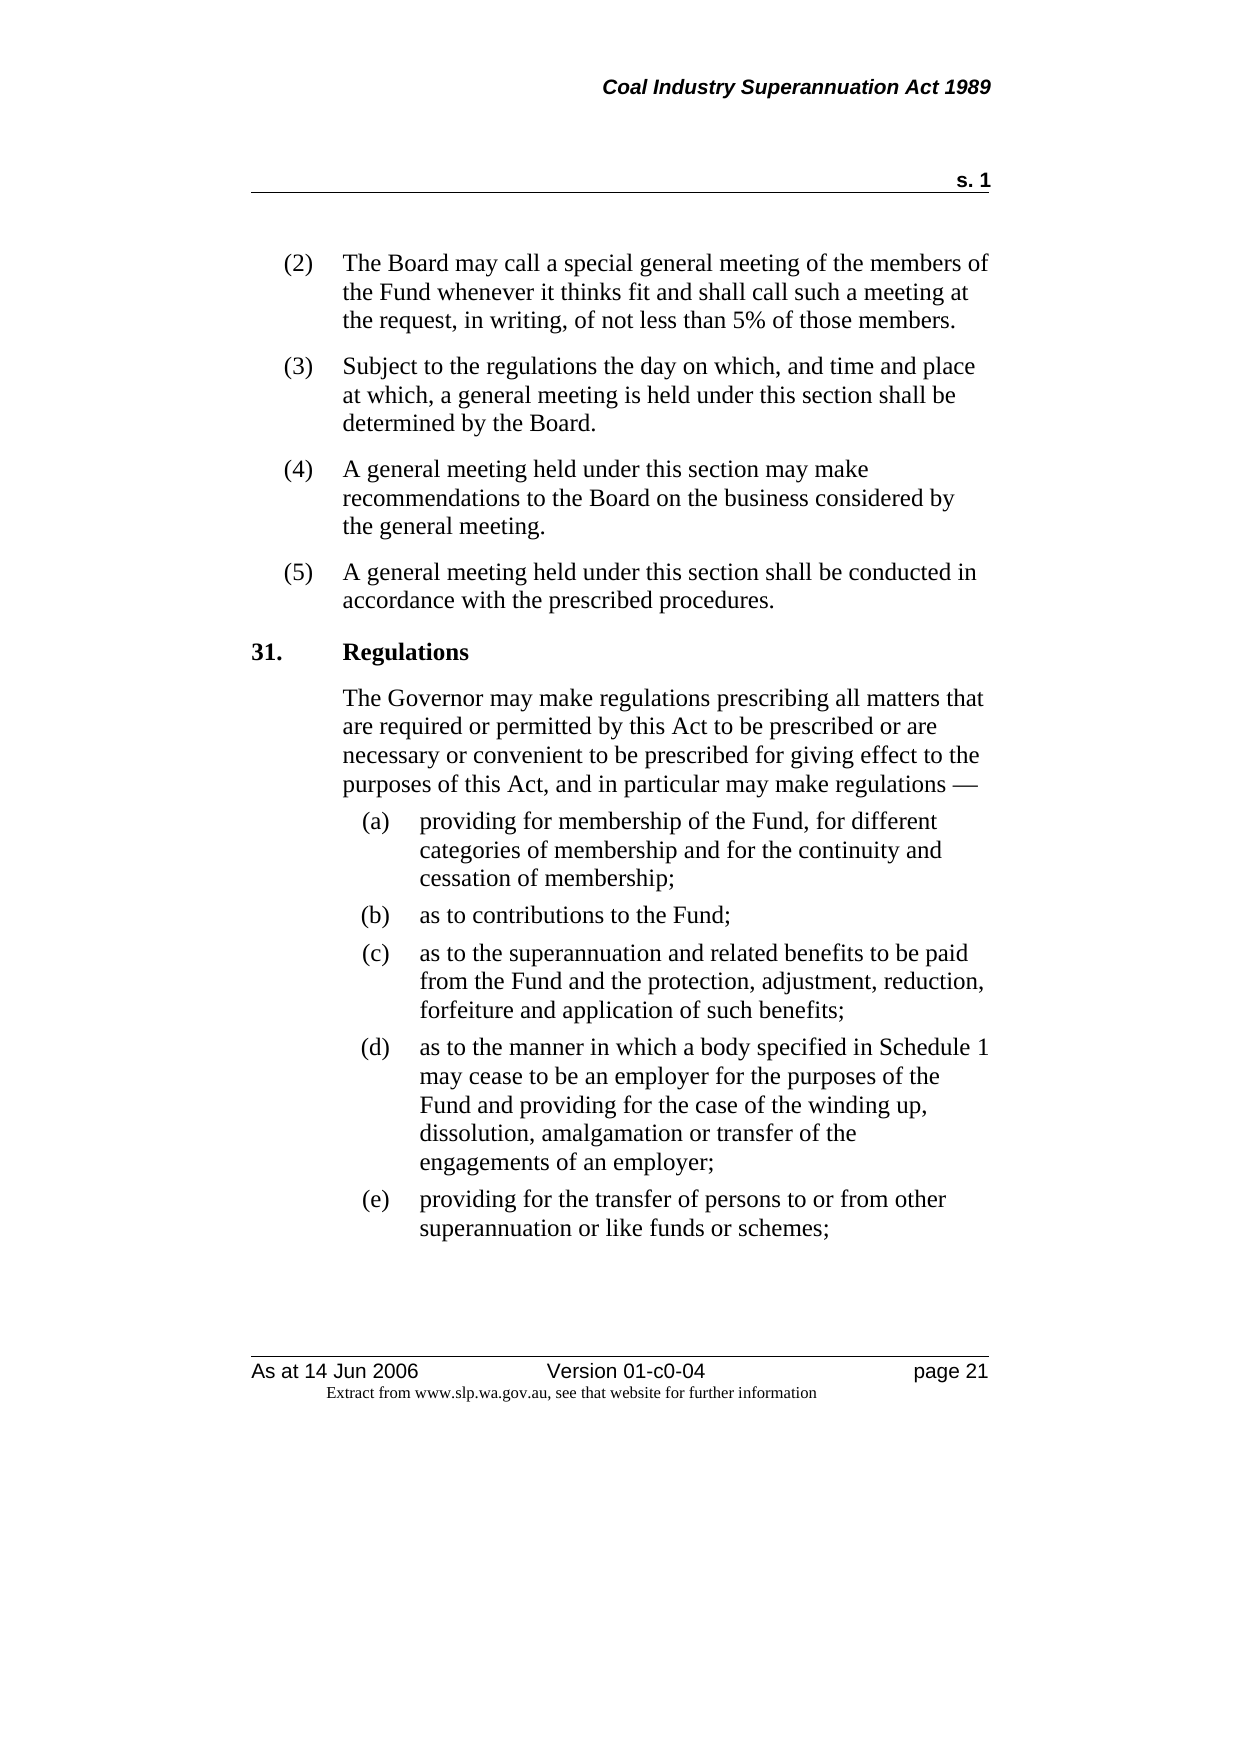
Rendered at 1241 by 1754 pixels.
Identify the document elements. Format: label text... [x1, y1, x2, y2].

text (4) A general meeting held under this section may make recommendations to the Board on the business considered by the general meeting. [251, 454, 989, 540]
text (e) providing for the transfer of persons to or from other superannuation or like funds or schemes; [251, 1184, 989, 1242]
text (a) providing for membership of the Fund, for different categories of membership and for the continuity and cessation of membership; [251, 806, 989, 892]
text (2) The Board may call a special general meeting of the members of the Fund whenever it thinks fit and shall call such a meeting at the request, in writing, of not less than 5% of those members. [251, 248, 989, 334]
subtitle 31. Regulations [251, 637, 989, 666]
text The Governor may make regulations prescribing all matters that are required or permitted by this Act to be prescribed or are necessary or convenient to be prescribed for giving effect to the purposes of this Act, and in particular may make regulations — [251, 683, 989, 798]
text (5) A general meeting held under this section shall be conducted in accordance with the prescribed procedures. [251, 557, 989, 614]
text (3) Subject to the regulations the day on which, and time and place at which, a general meeting is held under this section shall be determined by the Board. [251, 351, 989, 437]
text (d) as to the manner in which a body specified in Schedule 1 may cease to be an employer for the purposes of the Fund and providing for the case of the winding up, dissolution, amalgamation or transfer of the engagements of an employer; [251, 1032, 989, 1176]
text (c) as to the superannuation and related benefits to be paid from the Fund and the protection, adjustment, reduction, forfeiture and application of such benefits; [251, 938, 989, 1024]
text (b) as to contributions to the Fund; [251, 901, 989, 929]
